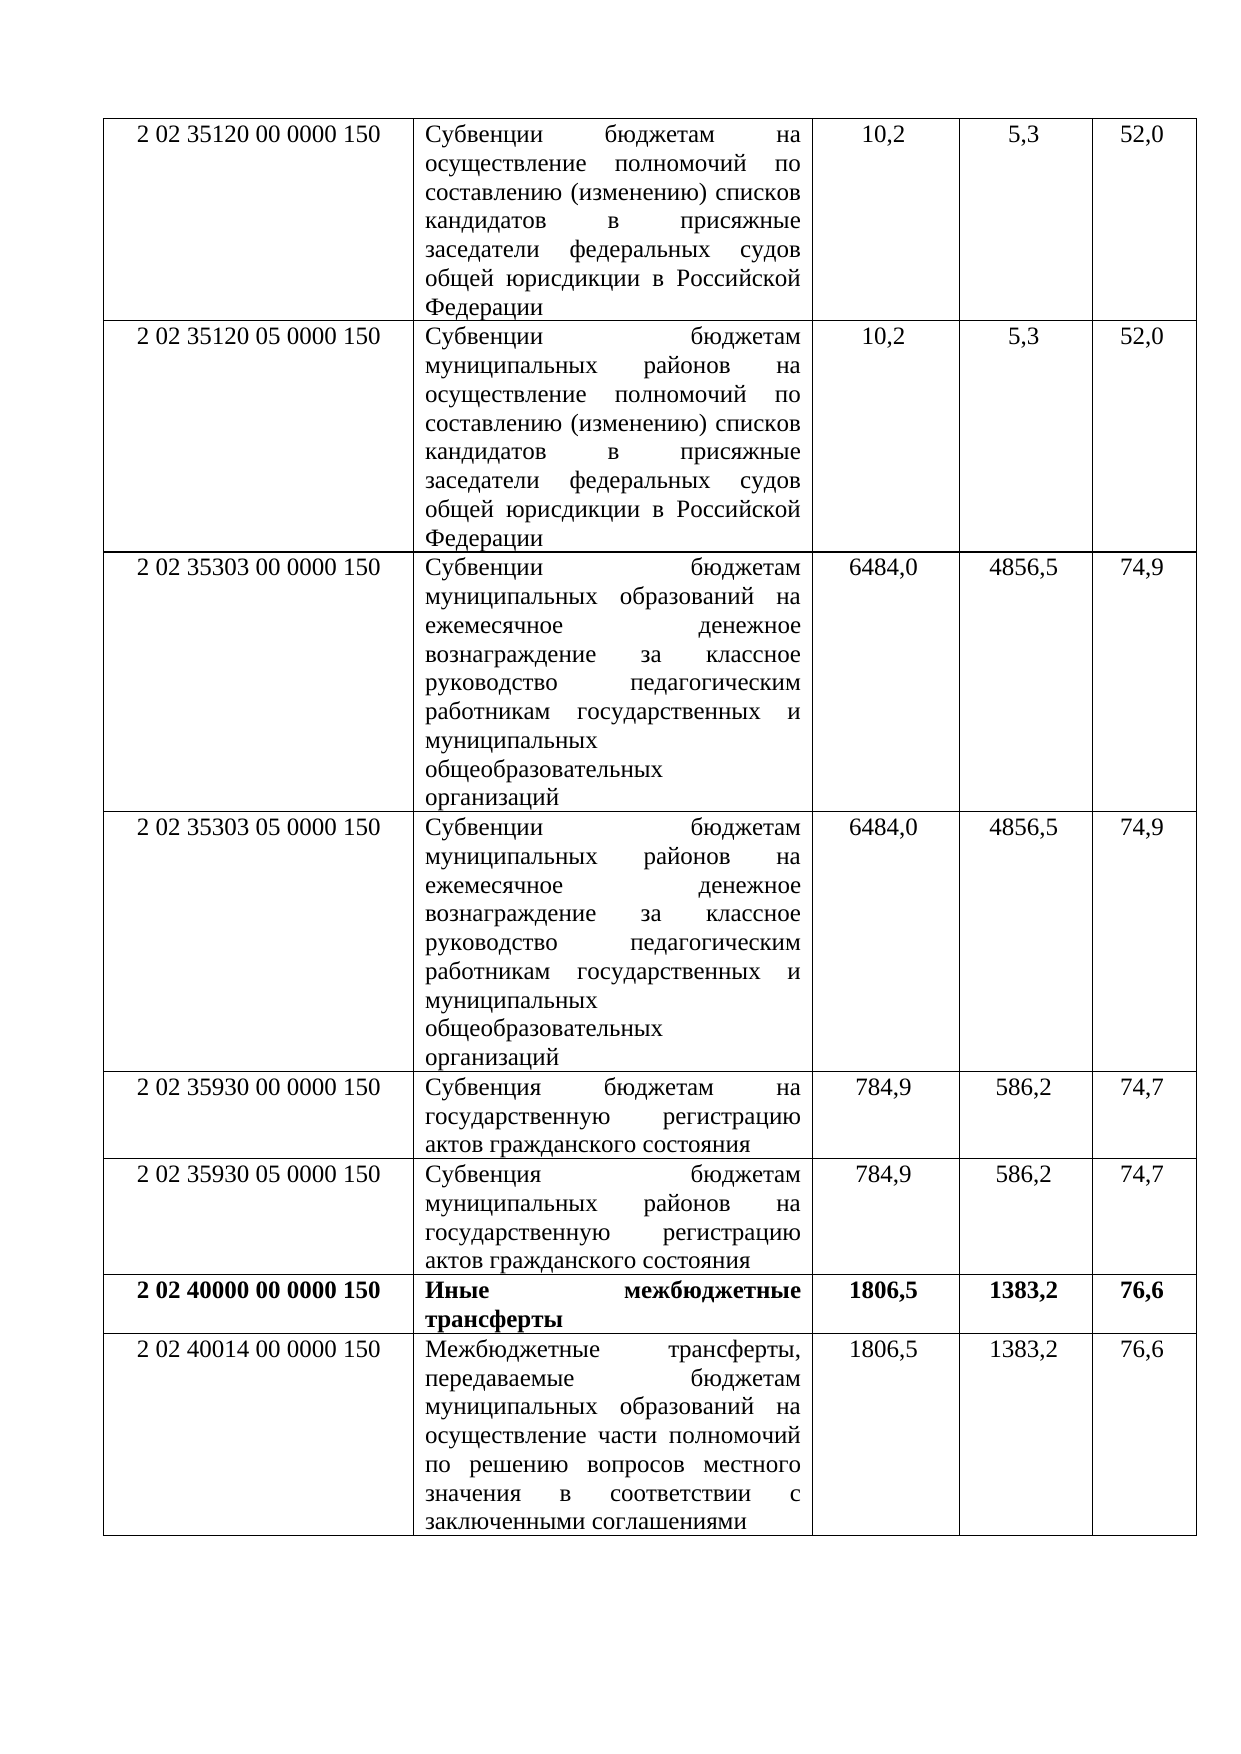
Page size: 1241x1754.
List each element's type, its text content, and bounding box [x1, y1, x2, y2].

table_cell 2 02 40000 00 0000 150 [104, 1275, 413, 1333]
table_cell 52,0 [1093, 119, 1196, 320]
table_cell 6484,0 [813, 812, 959, 1071]
table_cell Субвенции бюджетам муниципальных районов на ежемесячное денежное вознаграждение за классное руководство педагогическим работникам государственных и муниципальных общеобразовательных организаций [414, 812, 812, 1071]
table_cell Субвенции бюджетам муниципальных районов на осуществление полномочий по составлению (изменению) списков кандидатов в присяжные заседатели федеральных судов общей юрисдикции в Российской Федерации [414, 321, 812, 551]
table_cell 2 02 35930 05 0000 150 [104, 1159, 413, 1274]
table_cell 6484,0 [813, 553, 959, 811]
table_cell 74,9 [1093, 553, 1196, 811]
table_cell 74,9 [1093, 812, 1196, 1071]
table_cell 586,2 [960, 1159, 1092, 1274]
table_cell 2 02 40014 00 0000 150 [104, 1334, 413, 1535]
table_cell 2 02 35120 05 0000 150 [104, 321, 413, 551]
table_cell 52,0 [1093, 321, 1196, 551]
table_cell 2 02 35120 00 0000 150 [104, 119, 413, 320]
table_cell 2 02 35303 05 0000 150 [104, 812, 413, 1071]
table_cell 784,9 [813, 1072, 959, 1158]
table_cell 1806,5 [813, 1275, 959, 1333]
table_cell 4856,5 [960, 812, 1092, 1071]
table_cell 10,2 [813, 119, 959, 320]
table_cell 76,6 [1093, 1334, 1196, 1535]
table_cell 784,9 [813, 1159, 959, 1274]
table_cell 10,2 [813, 321, 959, 551]
table_cell Субвенция бюджетам на государственную регистрацию актов гражданского состояния [414, 1072, 812, 1158]
table_cell 1383,2 [960, 1334, 1092, 1535]
table_cell Субвенции бюджетам на осуществление полномочий по составлению (изменению) списков кандидатов в присяжные заседатели федеральных судов общей юрисдикции в Российской Федерации [414, 119, 812, 320]
table_cell 74,7 [1093, 1159, 1196, 1274]
table_cell 1383,2 [960, 1275, 1092, 1333]
table_cell Субвенции бюджетам муниципальных образований на ежемесячное денежное вознаграждение за классное руководство педагогическим работникам государственных и муниципальных общеобразовательных организаций [414, 553, 812, 811]
table_cell 1806,5 [813, 1334, 959, 1535]
table_cell 586,2 [960, 1072, 1092, 1158]
table_cell Межбюджетные трансферты, передаваемые бюджетам муниципальных образований на осуществление части полномочий по решению вопросов местного значения в соответствии с заключенными соглашениями [414, 1334, 812, 1535]
table_cell 74,7 [1093, 1072, 1196, 1158]
table_cell Субвенция бюджетам муниципальных районов на государственную регистрацию актов гражданского состояния [414, 1159, 812, 1274]
table_cell 5,3 [960, 321, 1092, 551]
table_cell 76,6 [1093, 1275, 1196, 1333]
table_cell 2 02 35930 00 0000 150 [104, 1072, 413, 1158]
table_cell 2 02 35303 00 0000 150 [104, 553, 413, 811]
table_cell Иные межбюджетные трансферты [414, 1275, 812, 1333]
table_cell 4856,5 [960, 553, 1092, 811]
table_cell 5,3 [960, 119, 1092, 320]
